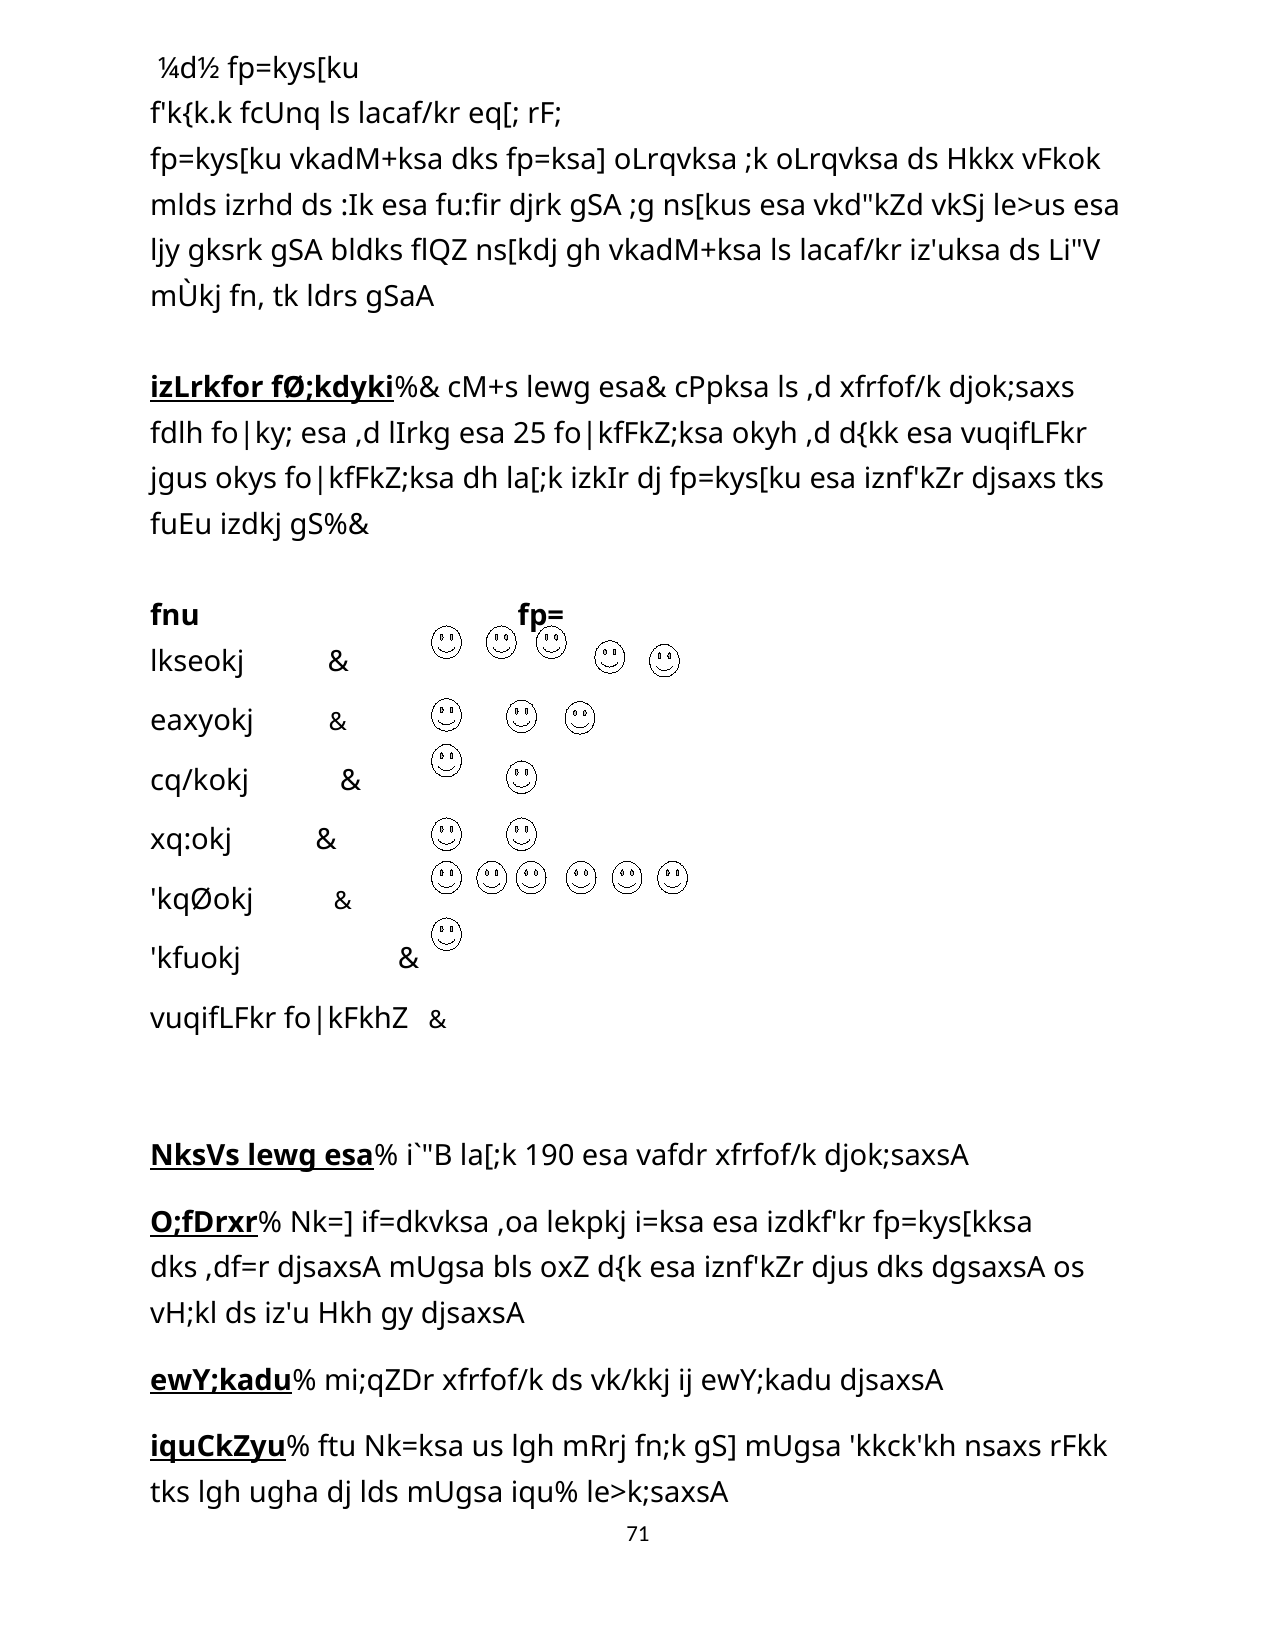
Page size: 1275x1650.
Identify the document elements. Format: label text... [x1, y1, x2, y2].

text izLrkfor fØ;kdyki%& cM+s lewg esa& cPpksa ls ,d xfrfof/k djok;saxs fdlh fo|ky; esa ,d lIrkg esa 25 fo|kfFkZ;ksa okyh ,d d{kk esa vuqifLFkr jgus okys fo|kfFkZ;ksa dh la[;k izkIr dj fp=kys[ku esa iznf'kZr djsaxs tks fuEu izdkj gS%& [150, 366, 1125, 543]
text cq/kokj & [150, 759, 1125, 799]
text f'k{k.k fcUnq ls lacaf/kr eq[; rF; [150, 92, 1125, 132]
text O;fDrxr% Nk=] if=dkvksa ,oa lekpkj i=ksa esa izdkf'kr fp=kys[kksa dks ,df=r djsaxsA mUgsa bls oxZ d{k esa iznf'kZr djus dks dgsaxsA os vH;kl ds iz'u Hkh gy djsaxsA [150, 1201, 1125, 1332]
text 'kfuokj & [150, 937, 1125, 977]
text fp=kys[ku vkadM+ksa dks fp=ksa] oLrqvksa ;k oLrqvksa ds Hkkx vFkok mlds izrhd ds :Ik esa fu:fir djrk gSA ;g ns[kus esa vkd"kZd vkSj le>us esa ljy gksrk gSA bldks flQZ ns[kdj gh vkadM+ksa ls lacaf/kr iz'uksa ds Li"V mÙkj fn, tk ldrs gSaA [150, 138, 1125, 315]
text NksVs lewg esa% i`"B la[;k 190 esa vafdr xfrfof/k djok;saxsA [150, 1135, 1125, 1174]
text eaxyokj & [150, 699, 1125, 739]
text vuqifLFkr fo|kFkhZ & [150, 997, 1125, 1037]
text iquCkZyu% ftu Nk=ksa us lgh mRrj fn;k gS] mUgsa 'kkck'kh nsaxs rFkk tks lgh ugha dj lds mUgsa iqu% le>k;saxsA [150, 1425, 1125, 1511]
text fnu fp= [150, 594, 1125, 634]
text lkseokj & [150, 640, 1125, 680]
text xq:okj & [150, 818, 1125, 858]
text ¼d½ fp=kys[ku [150, 47, 1125, 87]
text ewY;kadu% mi;qZDr xfrfof/k ds vk/kkj ij ewY;kadu djsaxsA [150, 1359, 1125, 1398]
text 'kqØokj & [150, 878, 1125, 918]
